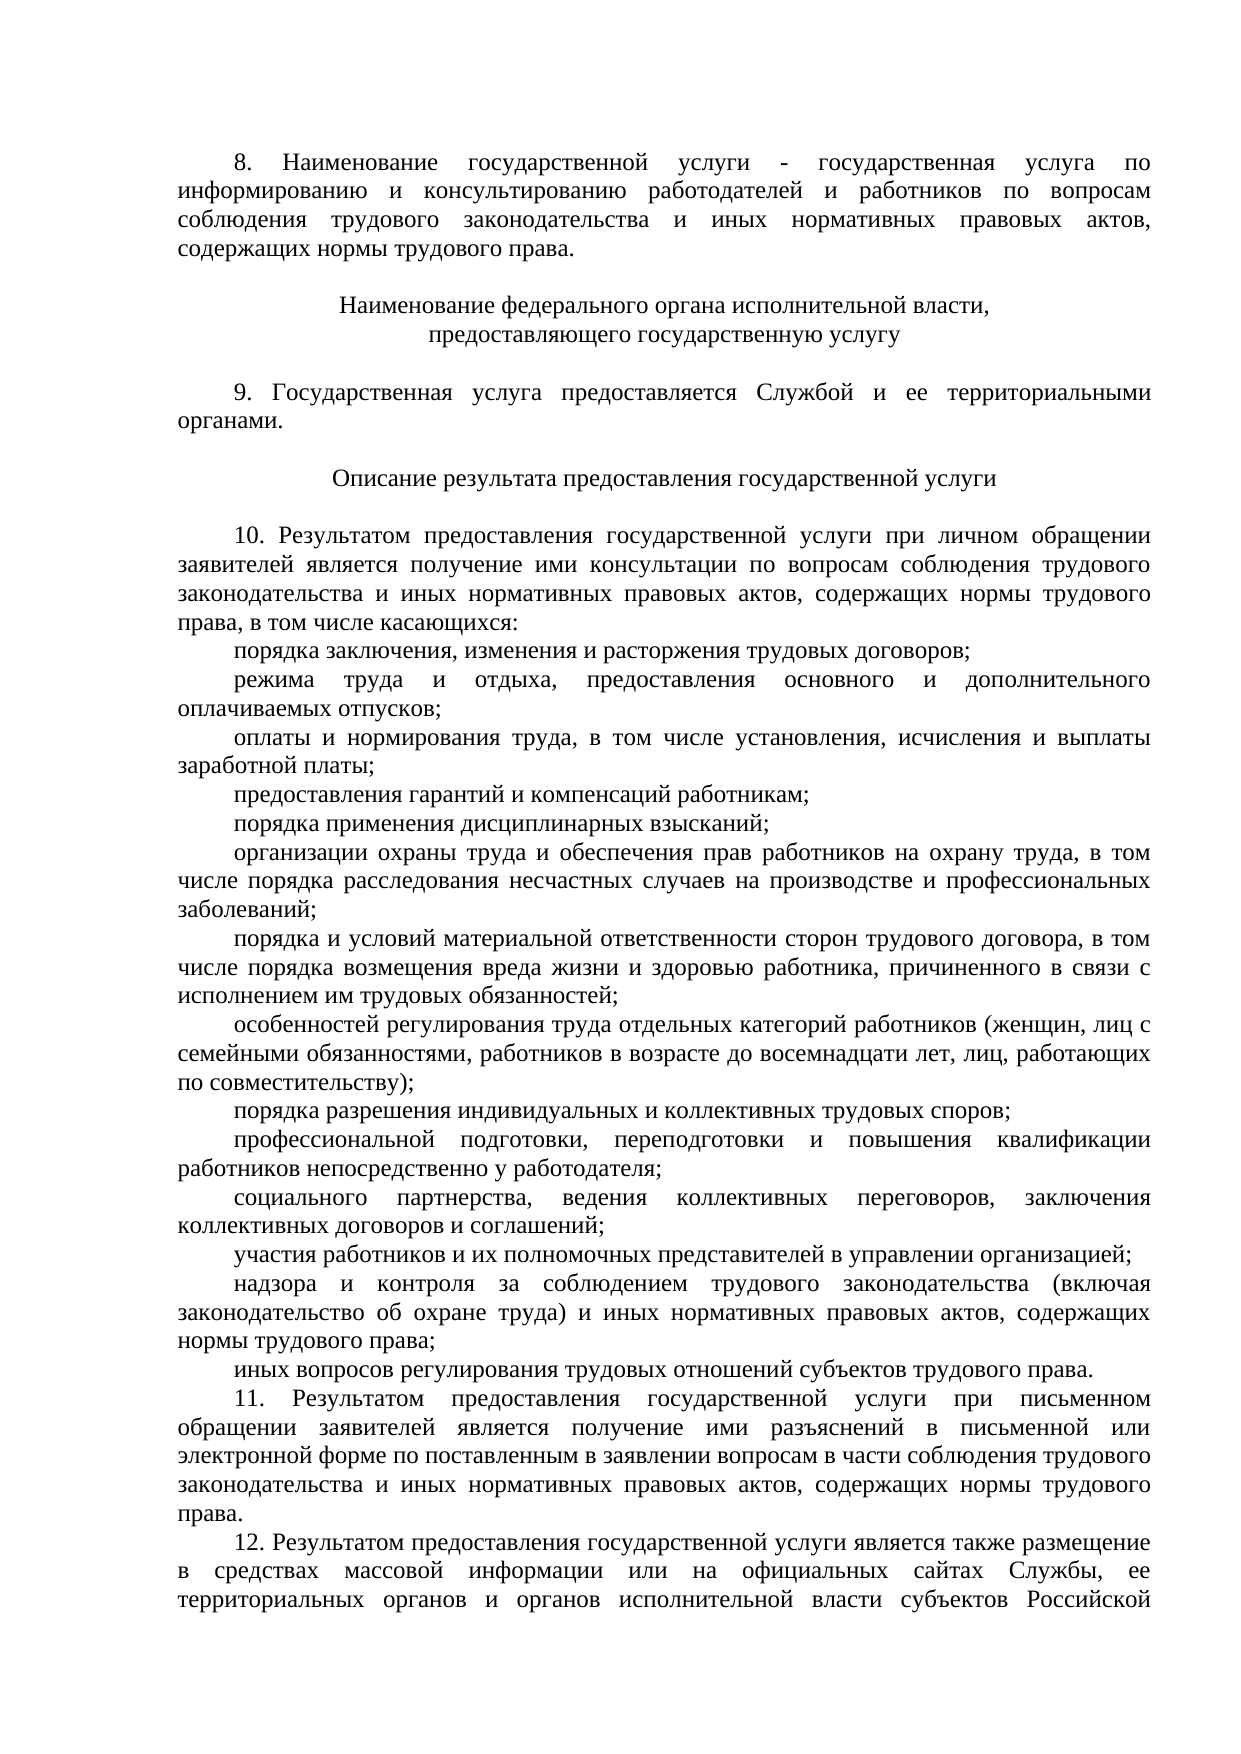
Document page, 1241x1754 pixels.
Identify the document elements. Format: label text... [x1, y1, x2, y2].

text 11. Результатом предоставления государственной услуги при письменном обращении заявителей является получение ими разъяснений в письменной или электронной форме по поставленным в заявлении вопросам в части соблюдения трудового законодательства и иных нормативных правовых актов, содержащих нормы трудового права. [177, 1383, 1152, 1527]
text иных вопросов регулирования трудовых отношений субъектов трудового права. [177, 1354, 1152, 1383]
text порядка применения дисциплинарных взысканий; [177, 808, 1152, 837]
text 9. Государственная услуга предоставляется Службой и ее территориальными органами. [177, 377, 1152, 434]
text Наименование федерального органа исполнительной власти, [177, 291, 1152, 319]
text 8. Наименование государственной услуги - государственная услуга по информированию и консультированию работодателей и работников по вопросам соблюдения трудового законодательства и иных нормативных правовых актов, содержащих нормы трудового права. [177, 147, 1152, 262]
text порядка разрешения индивидуальных и коллективных трудовых споров; [177, 1096, 1152, 1124]
text участия работников и их полномочных представителей в управлении организацией; [177, 1239, 1152, 1268]
text профессиональной подготовки, переподготовки и повышения квалификации работников непосредственно у работодателя; [177, 1124, 1152, 1182]
text режима труда и отдыха, предоставления основного и дополнительного оплачиваемых отпусков; [177, 664, 1152, 722]
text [177, 1527, 1152, 1613]
text 10. Результатом предоставления государственной услуги при личном обращении заявителей является получение ими консультации по вопросам соблюдения трудового законодательства и иных нормативных правовых актов, содержащих нормы трудового права, в том числе касающихся: [177, 521, 1152, 636]
text предоставления гарантий и компенсаций работникам; [177, 779, 1152, 808]
text порядка заключения, изменения и расторжения трудовых договоров; [177, 636, 1152, 664]
text оплаты и нормирования труда, в том числе установления, исчисления и выплаты заработной платы; [177, 722, 1152, 779]
text организации охраны труда и обеспечения прав работников на охрану труда, в том числе порядка расследования несчастных случаев на производстве и профессиональных заболеваний; [177, 837, 1152, 923]
text надзора и контроля за соблюдением трудового законодательства (включая законодательство об охране труда) и иных нормативных правовых актов, содержащих нормы трудового права; [177, 1268, 1152, 1354]
text предоставляющего государственную услугу [177, 319, 1152, 348]
text порядка и условий материальной ответственности сторон трудового договора, в том числе порядка возмещения вреда жизни и здоровью работника, причиненного в связи с исполнением им трудовых обязанностей; [177, 923, 1152, 1009]
text социального партнерства, ведения коллективных переговоров, заключения коллективных договоров и соглашений; [177, 1182, 1152, 1239]
text Описание результата предоставления государственной услуги [177, 463, 1152, 492]
text особенностей регулирования труда отдельных категорий работников (женщин, лиц с семейными обязанностями, работников в возрасте до восемнадцати лет, лиц, работающих по совместительству); [177, 1009, 1152, 1096]
